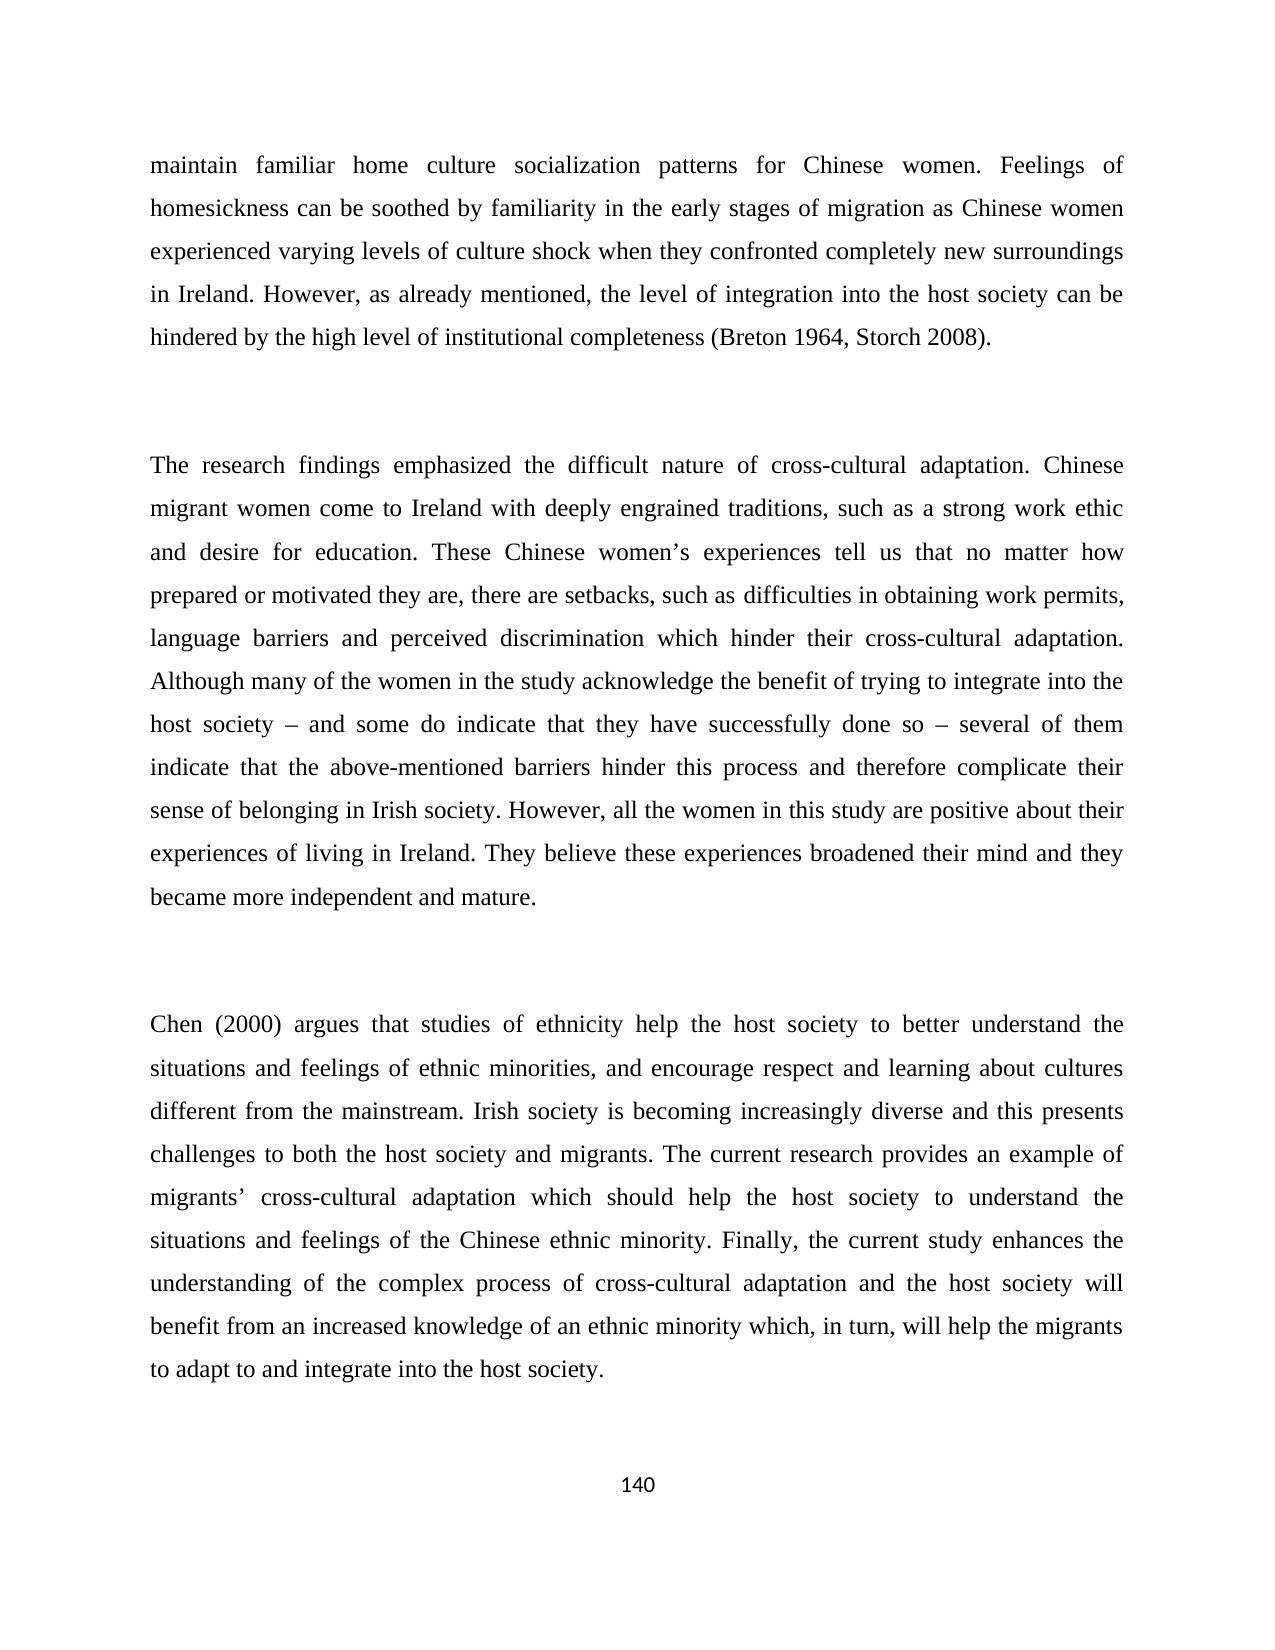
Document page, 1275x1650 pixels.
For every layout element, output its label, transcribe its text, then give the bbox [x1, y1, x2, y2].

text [150, 150, 1125, 351]
text Chen (2000) argues that studies of ethnicity help the host society to better understand the situations and feelings of ethnic minorities, and encourage respect and learning about cultures different from the mainstream. Irish society is becoming increasingly diverse and this presents challenges to both the host society and migrants. The current research provides an example of migrants’ cross-cultural adaptation which should help the host society to understand the situations and feelings of the Chinese ethnic minority. Finally, the current study enhances the understanding of the complex process of cross-cultural adaptation and the host society will benefit from an increased knowledge of an ethnic minority which, in turn, will help the migrants to adapt to and integrate into the host society. [150, 1009, 1125, 1383]
text The research findings emphasized the difficult nature of cross-cultural adaptation. Chinese migrant women come to Ireland with deeply engrained traditions, such as a strong work ethic and desire for education. These Chinese women’s experiences tell us that no matter how prepared or motivated they are, there are setbacks, such as difficulties in obtaining work permits, language barriers and perceived discrimination which hinder their cross-cultural adaptation. Although many of the women in the study acknowledge the benefit of trying to integrate into the host society – and some do indicate that they have successfully done so – several of them indicate that the above-mentioned barriers hinder this process and therefore complicate their sense of belonging in Irish society. However, all the women in this study are positive about their experiences of living in Ireland. They believe these experiences broadened their mind and they became more independent and mature. [150, 450, 1125, 910]
